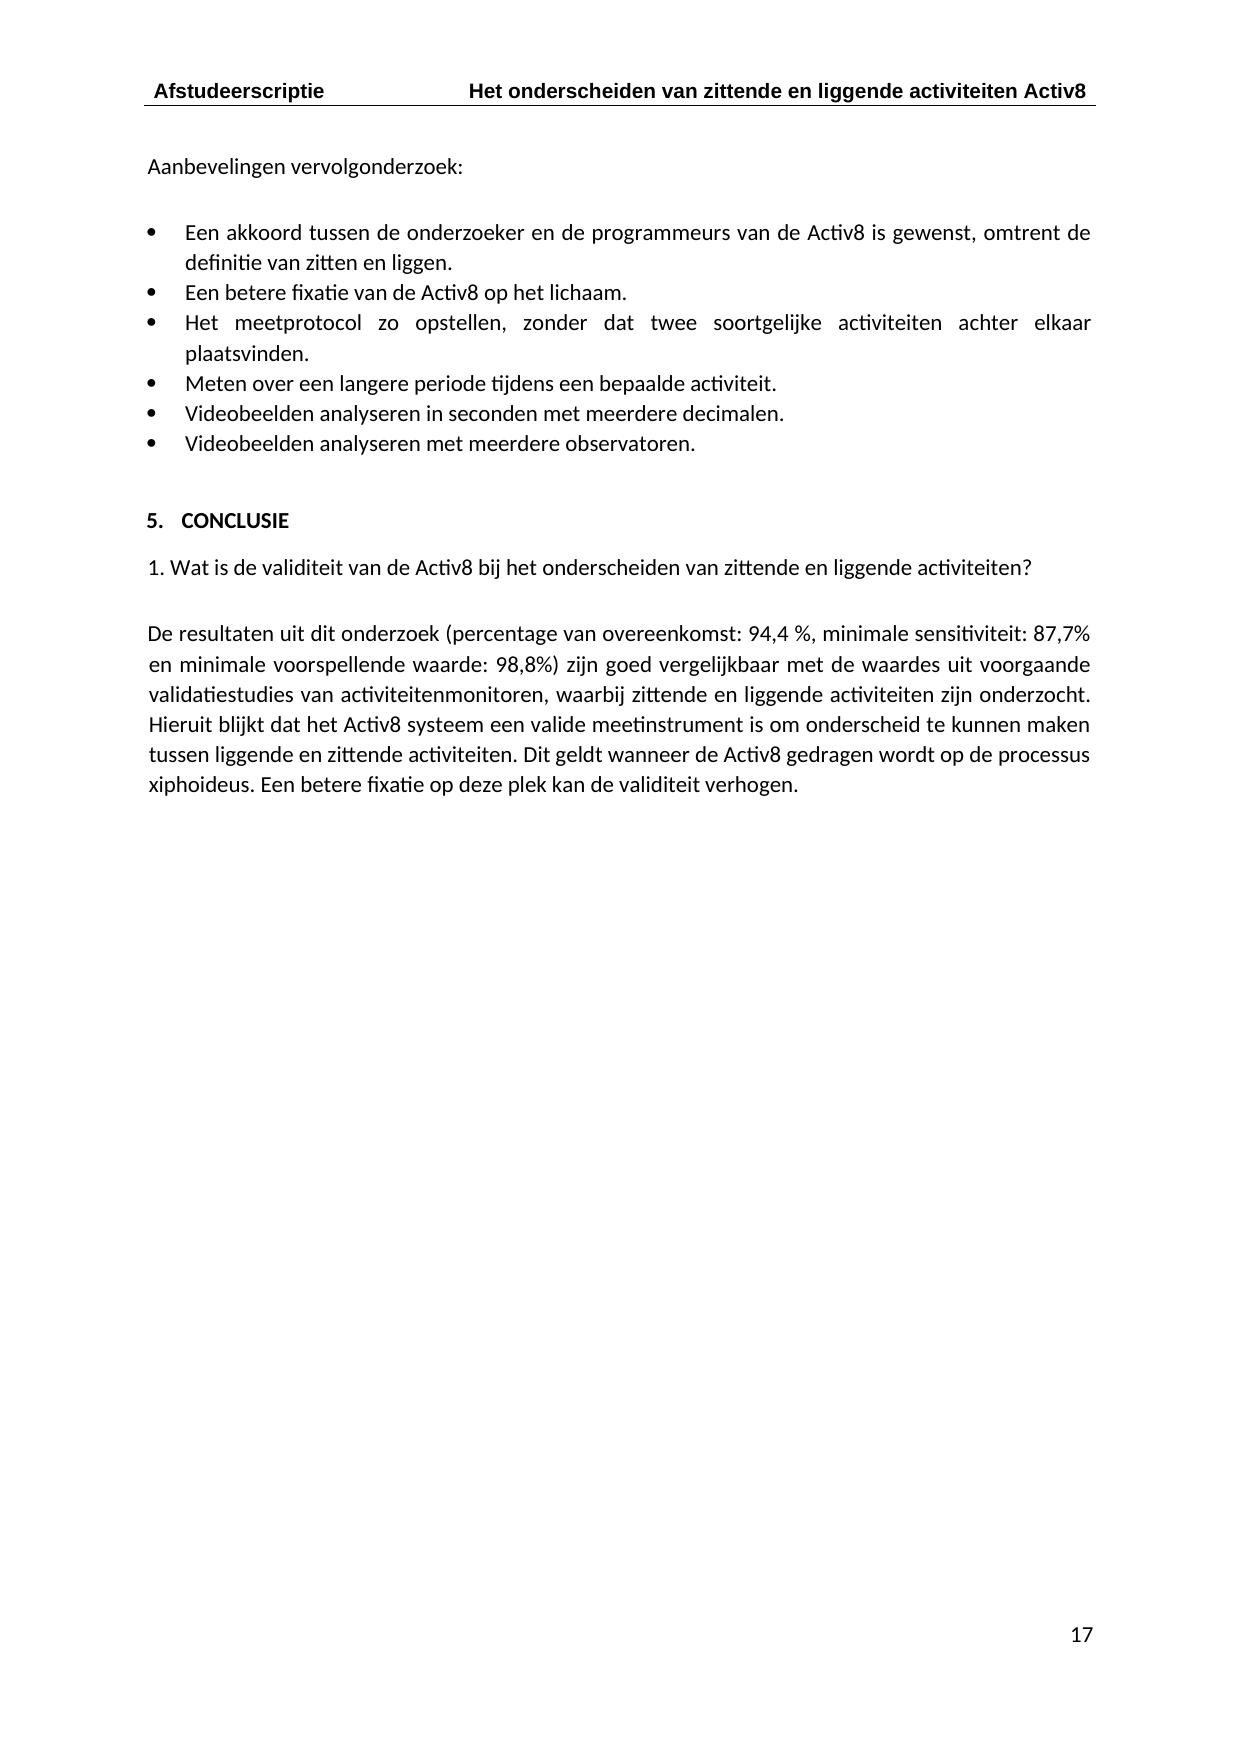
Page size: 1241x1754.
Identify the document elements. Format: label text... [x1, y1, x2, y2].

text Aanbevelingen vervolgonderzoek: [147, 152, 1093, 180]
list Videobeelden analyseren met meerdere observatoren. [147, 429, 1093, 457]
subtitle CONCLUSIE [146, 506, 1093, 534]
list Het meetprotocol zo opstellen, zonder dat twee soortgelijke activiteiten achter elkaar plaatsvinden. [147, 308, 1093, 367]
list Een betere fixatie van de Activ8 op het lichaam. [147, 278, 1093, 306]
list Videobeelden analyseren in seconden met meerdere decimalen. [147, 399, 1093, 427]
list Meten over een langere periode tijdens een bepaalde activiteit. [147, 369, 1093, 397]
text De resultaten uit dit onderzoek (percentage van overeenkomst: 94,4 %, minimale sensitiviteit: 87,7% en minimale voorspellende waarde: 98,8%) zijn goed vergelijkbaar met de waardes uit voorgaande validatiestudies van activiteitenmonitoren, waarbij zittende en liggende activiteiten zijn onderzocht. Hieruit blijkt dat het Activ8 systeem een valide meetinstrument is om onderscheid te kunnen maken tussen liggende en zittende activiteiten. Dit geldt wanneer de Activ8 gedragen wordt op de processus xiphoideus. Een betere fixatie op deze plek kan de validiteit verhogen. [147, 619, 1093, 799]
list Een akkoord tussen de onderzoeker en de programmeurs van de Activ8 is gewenst, omtrent de definitie van zitten en liggen. [147, 218, 1093, 276]
text 1. Wat is de validiteit van de Activ8 bij het onderscheiden van zittende en liggende activiteiten? [147, 553, 1093, 582]
